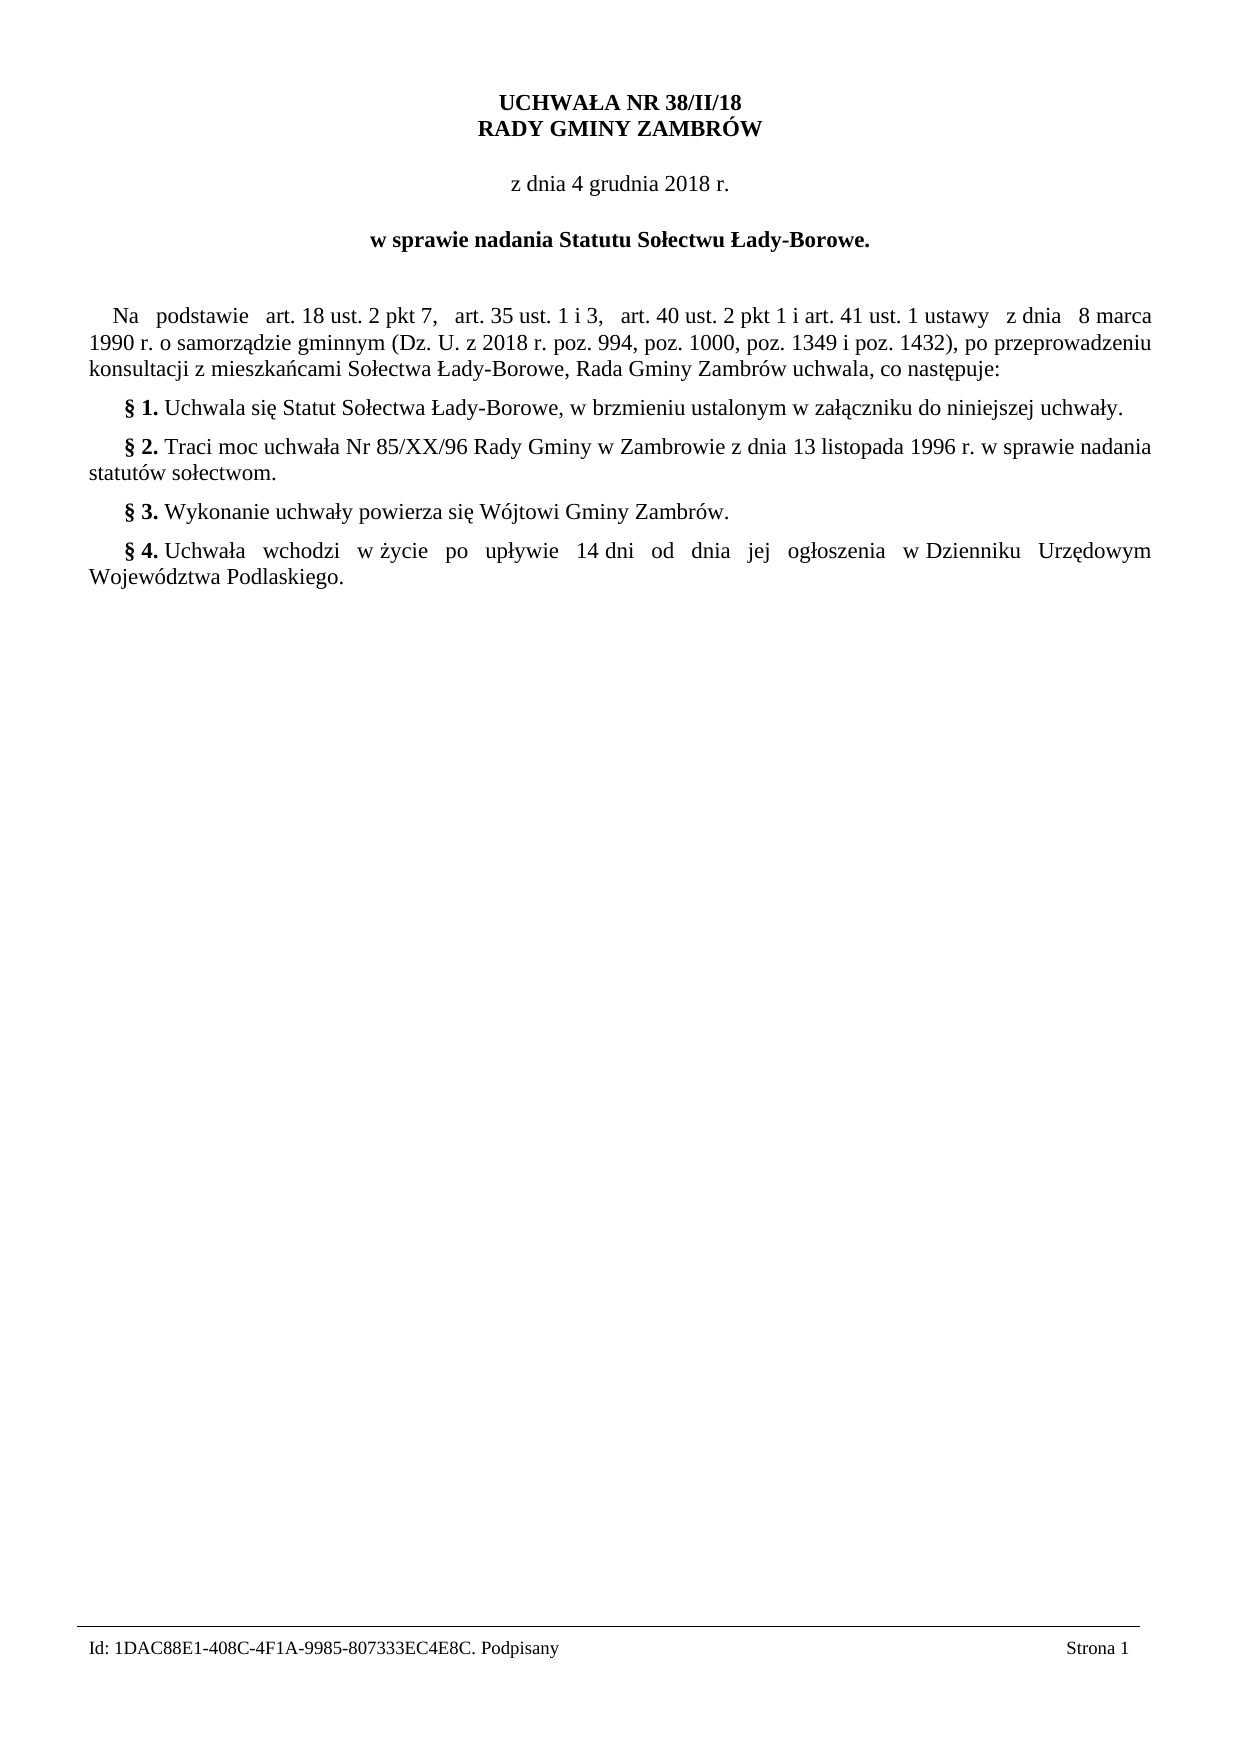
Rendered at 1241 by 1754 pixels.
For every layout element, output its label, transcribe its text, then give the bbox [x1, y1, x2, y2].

text z dnia 4 grudnia 2018 r. [88, 170, 1152, 197]
text Na podstawie art. 18 ust. 2 pkt 7, art. 35 ust. 1 i 3, art. 40 ust. 2 pkt 1 i art. 41 ust. 1 ustawy z dnia 8 marca 1990 r. o samorządzie gminnym (Dz. U. z 2018 r. poz. 994, poz. 1000, poz. 1349 i poz. 1432), po przeprowadzeniu konsultacji z mieszkańcami Sołectwa Łady-Borowe, Rada Gminy Zambrów uchwala, co następuje: [88, 302, 1152, 381]
text § 2. Traci moc uchwała Nr 85/XX/96 Rady Gminy w Zambrowie z dnia 13 listopada 1996 r. w sprawie nadania statutów sołectwom. [88, 433, 1152, 485]
text § 3. Wykonanie uchwały powierza się Wójtowi Gminy Zambrów. [88, 498, 1152, 524]
text § 1. Uchwala się Statut Sołectwa Łady-Borowe, w brzmieniu ustalonym w załączniku do niniejszej uchwały. [88, 394, 1152, 420]
text w sprawie nadania Statutu Sołectwu Łady-Borowe. [88, 226, 1152, 252]
text Uchwała Nr 38/II/18 Rady Gminy Zambrów [88, 88, 1152, 141]
text § 4. Uchwała wchodzi w życie po upływie 14 dni od dnia jej ogłoszenia w Dzienniku Urzędowym Województwa Podlaskiego. [88, 537, 1152, 589]
